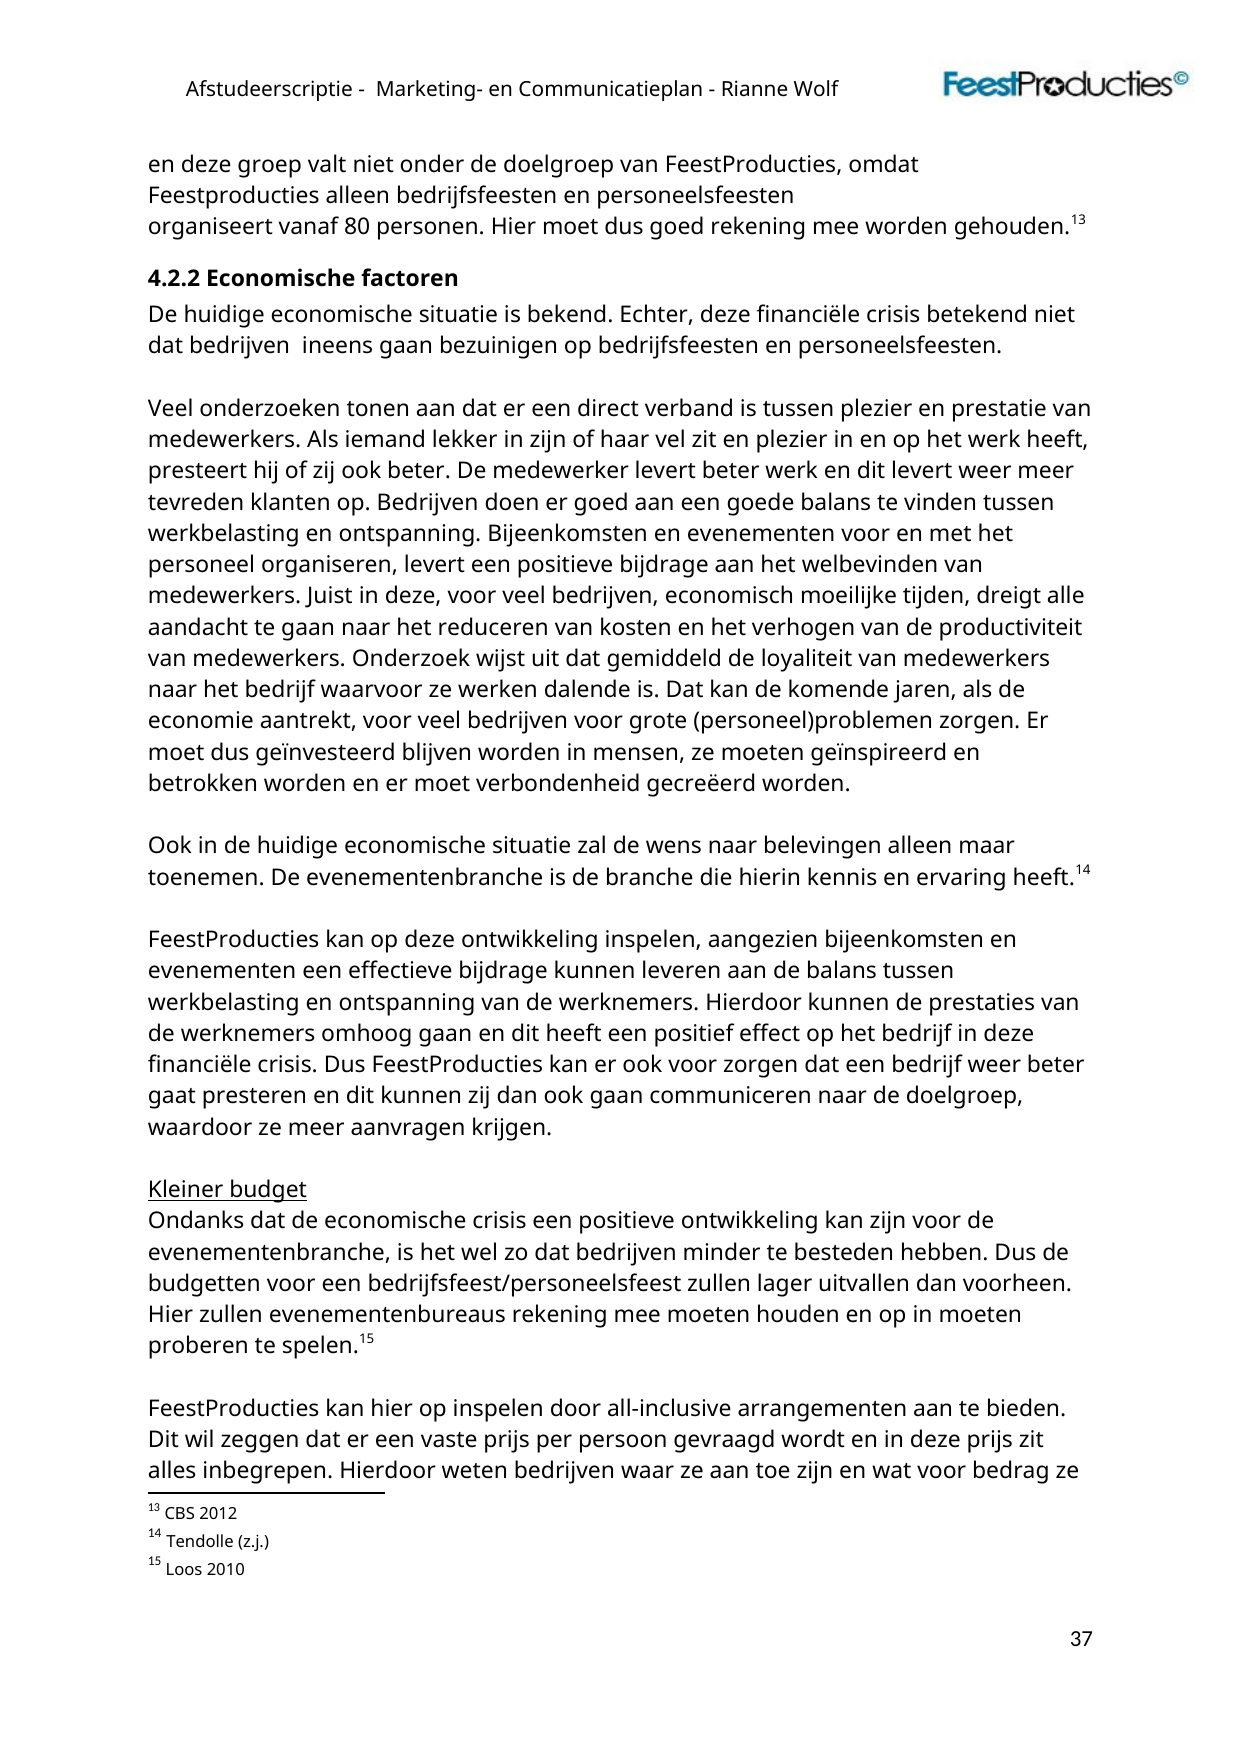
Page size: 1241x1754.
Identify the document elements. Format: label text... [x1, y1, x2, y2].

text Kleiner budget Ondanks dat de economische crisis een positieve ontwikkeling kan zijn voor de evenementenbranche, is het wel zo dat bedrijven minder te besteden hebben. Dus de budgetten voor een bedrijfsfeest/personeelsfeest zullen lager uitvallen dan voorheen. Hier zullen evenementenbureaus rekening mee moeten houden en op in moeten proberen te spelen. [148, 1173, 1093, 1361]
text FeestProducties kan op deze ontwikkeling inspelen, aangezien bijeenkomsten en evenementen een effectieve bijdrage kunnen leveren aan de balans tussen werkbelasting en ontspanning van de werknemers. Hierdoor kunnen de prestaties van de werknemers omhoog gaan en dit heeft een positief effect op het bedrijf in deze financiële crisis. Dus FeestProducties kan er ook voor zorgen dat een bedrijf weer beter gaat presteren en dit kunnen zij dan ook gaan communiceren naar de doelgroep, waardoor ze meer aanvragen krijgen. [148, 923, 1093, 1142]
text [148, 1392, 1093, 1486]
subtitle 4.2.2 Economische factoren [148, 262, 1093, 293]
text De huidige economische situatie is bekend. Echter, deze financiële crisis betekend niet dat bedrijven ineens gaan bezuinigen op bedrijfsfeesten en personeelsfeesten. [148, 298, 1093, 361]
text organiseert vanaf 80 personen. Hier moet dus goed rekening mee worden gehouden. [148, 210, 1093, 241]
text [148, 148, 1093, 210]
text Ook in de huidige economische situatie zal de wens naar belevingen alleen maar toenemen. De evenementenbranche is de branche die hierin kennis en ervaring heeft. [148, 829, 1093, 892]
picture [939, 0, 1194, 169]
text Veel onderzoeken tonen aan dat er een direct verband is tussen plezier en prestatie van medewerkers. Als iemand lekker in zijn of haar vel zit en plezier in en op het werk heeft, presteert hij of zij ook beter. De medewerker levert beter werk en dit levert weer meer tevreden klanten op. Bedrijven doen er goed aan een goede balans te vinden tussen werkbelasting en ontspanning. Bijeenkomsten en evenementen voor en met het personeel organiseren, levert een positieve bijdrage aan het welbevinden van medewerkers. Juist in deze, voor veel bedrijven, economisch moeilijke tijden, dreigt alle aandacht te gaan naar het reduceren van kosten en het verhogen van de productiviteit van medewerkers. Onderzoek wijst uit dat gemiddeld de loyaliteit van medewerkers naar het bedrijf waarvoor ze werken dalende is. Dat kan de komende jaren, als de economie aantrekt, voor veel bedrijven voor grote (personeel)problemen zorgen. Er moet dus geïnvesteerd blijven worden in mensen, ze moeten geïnspireerd en betrokken worden en er moet verbondenheid gecreëerd worden. [148, 392, 1093, 798]
